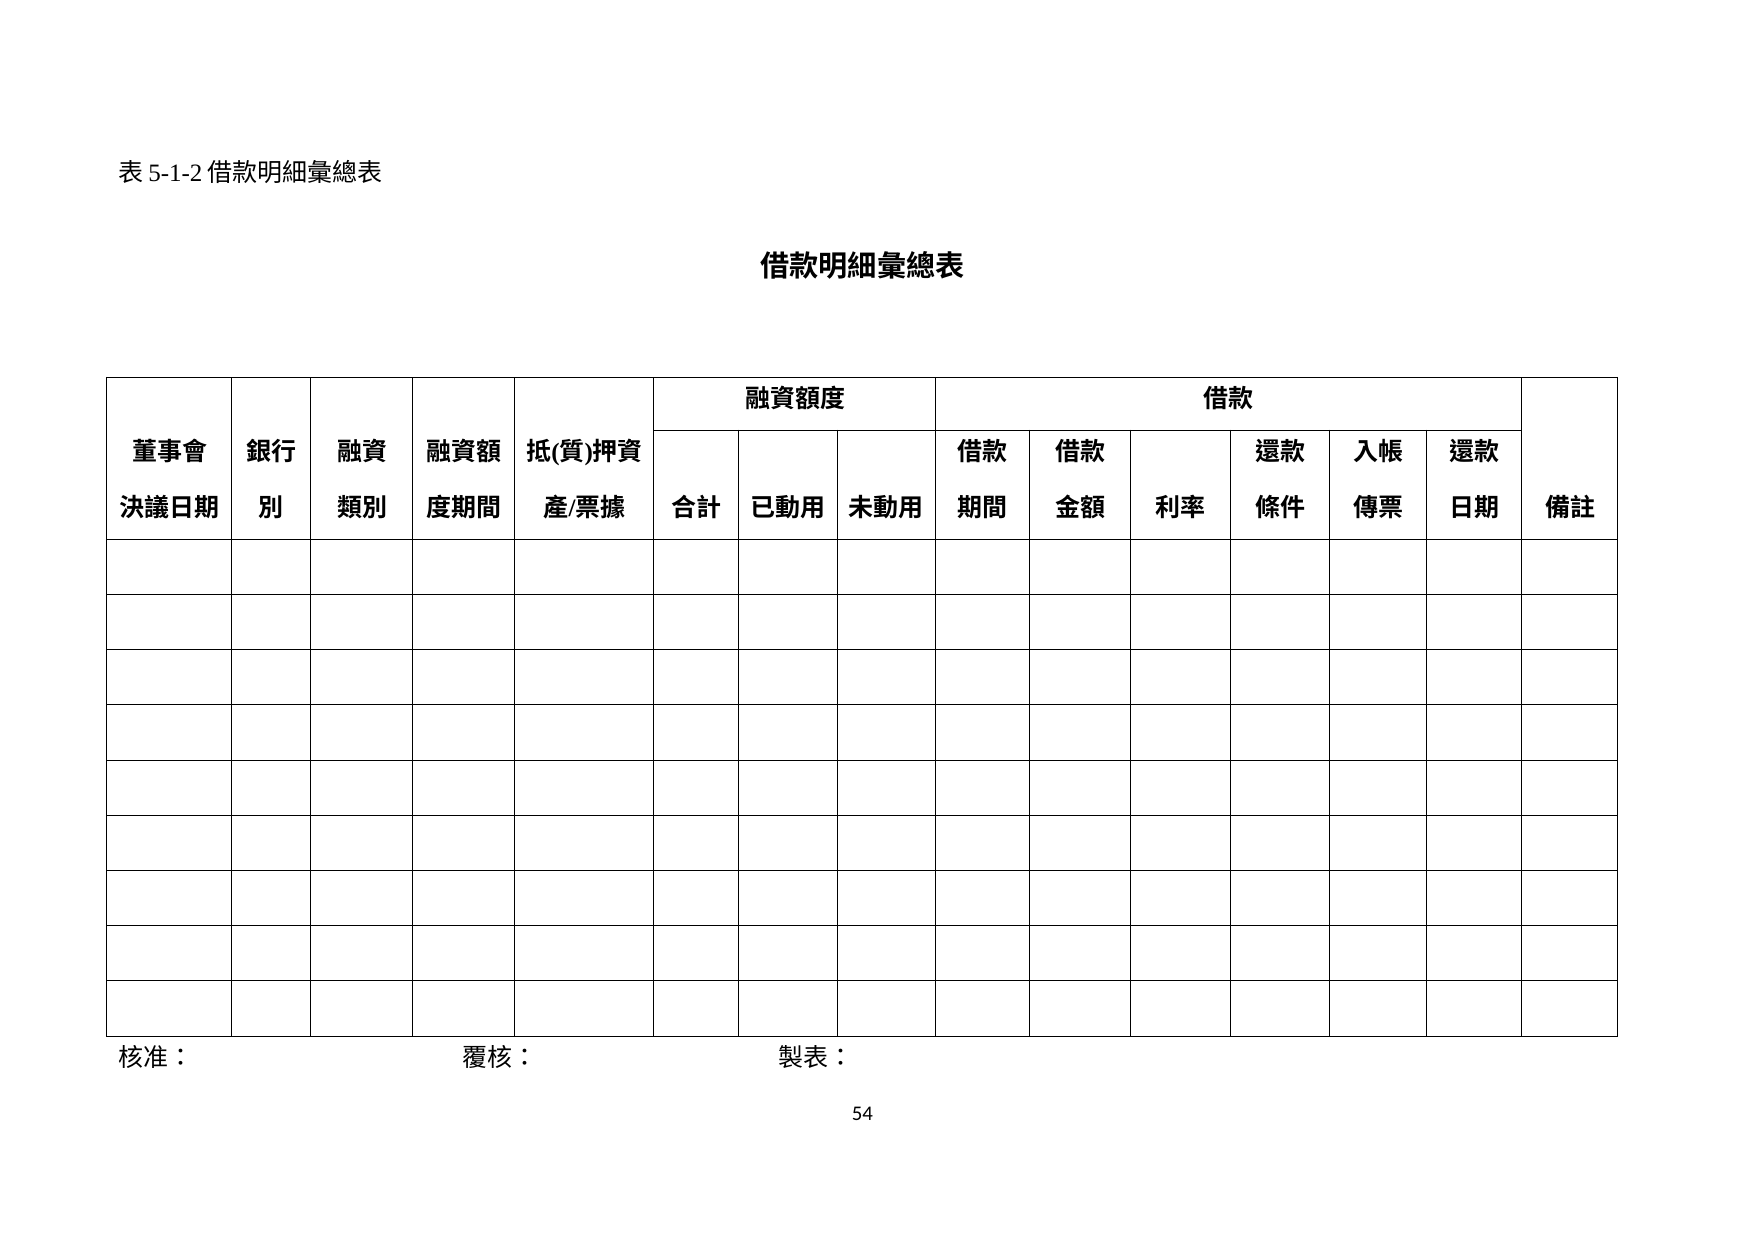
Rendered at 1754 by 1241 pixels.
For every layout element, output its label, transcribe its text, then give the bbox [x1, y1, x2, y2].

table_cell [413, 926, 514, 980]
table_cell [232, 761, 310, 815]
table_cell [107, 981, 231, 1036]
table_cell [936, 761, 1029, 815]
table_cell [739, 816, 837, 870]
table_cell 還款 日期 [1427, 431, 1521, 539]
table_cell [654, 926, 738, 980]
table_cell [739, 926, 837, 980]
table_cell [936, 871, 1029, 925]
table_cell [515, 871, 653, 925]
table_cell [654, 816, 738, 870]
table_cell [1330, 981, 1426, 1036]
table_cell [413, 705, 514, 759]
table_header 備註 [1522, 378, 1617, 539]
table_cell [1522, 705, 1617, 759]
table_cell [654, 871, 738, 925]
table_cell [1131, 705, 1230, 759]
table_cell [1427, 816, 1521, 870]
table_header 銀行別 [232, 378, 310, 539]
table_cell [1231, 650, 1329, 704]
table_cell [1522, 595, 1617, 649]
table_header 融資額度 [654, 378, 935, 429]
table_cell [1231, 705, 1329, 759]
table_cell [654, 650, 738, 704]
table_cell [739, 871, 837, 925]
table_cell [1030, 816, 1130, 870]
table_cell [654, 595, 738, 649]
table_cell [838, 595, 935, 649]
table_cell [1330, 816, 1426, 870]
table_cell [739, 705, 837, 759]
table_cell [1030, 705, 1130, 759]
table_cell [1522, 926, 1617, 980]
table_cell [232, 705, 310, 759]
text 核准： 覆核： 製表： [118, 1037, 1606, 1074]
table_cell [654, 761, 738, 815]
table_cell [1030, 981, 1130, 1036]
table_cell [413, 595, 514, 649]
table_cell [107, 650, 231, 704]
table_cell [1427, 871, 1521, 925]
table_cell [1231, 540, 1329, 594]
table_cell [838, 705, 935, 759]
table_cell [232, 540, 310, 594]
table_cell [1231, 981, 1329, 1036]
table_cell [1522, 981, 1617, 1036]
table_header 董事會 決議日期 [107, 378, 231, 539]
table_cell [838, 981, 935, 1036]
table_cell [1131, 761, 1230, 815]
table_cell [232, 595, 310, 649]
table_cell 合計 [654, 431, 738, 539]
table_cell [107, 816, 231, 870]
table_cell [936, 705, 1029, 759]
table_cell [739, 540, 837, 594]
table_cell [107, 705, 231, 759]
table_cell [936, 926, 1029, 980]
table_cell [838, 650, 935, 704]
table_cell [1522, 816, 1617, 870]
table_cell 還款 條件 [1231, 431, 1329, 539]
table_cell [232, 926, 310, 980]
table_cell [1131, 650, 1230, 704]
table_cell [739, 650, 837, 704]
table_cell [515, 926, 653, 980]
table_cell [311, 981, 412, 1036]
table_cell [413, 816, 514, 870]
table_cell [1330, 595, 1426, 649]
table_cell [1330, 650, 1426, 704]
table_cell [838, 761, 935, 815]
table_header 抵(質)押資產/票據 [515, 378, 653, 539]
table_cell [1030, 595, 1130, 649]
table_cell [1030, 926, 1130, 980]
table_cell [107, 871, 231, 925]
table_cell [1030, 761, 1130, 815]
table_cell [311, 871, 412, 925]
table_cell [107, 595, 231, 649]
table_cell [1330, 871, 1426, 925]
table_cell [232, 650, 310, 704]
table_header 借款 [936, 378, 1521, 429]
table_cell [413, 650, 514, 704]
table_cell [838, 926, 935, 980]
table_cell [936, 540, 1029, 594]
table_cell [1427, 926, 1521, 980]
table_cell [1427, 595, 1521, 649]
table_cell [936, 981, 1029, 1036]
table_cell [654, 540, 738, 594]
table_cell [515, 705, 653, 759]
table_cell [107, 540, 231, 594]
text 表5-1-2借款明細彙總表 [118, 151, 1606, 189]
table_cell [1427, 761, 1521, 815]
table_cell [311, 595, 412, 649]
table_cell [311, 761, 412, 815]
table_cell [1231, 816, 1329, 870]
table_cell [1427, 540, 1521, 594]
table_cell [654, 705, 738, 759]
table_cell [413, 871, 514, 925]
table_cell [838, 816, 935, 870]
table_cell [413, 540, 514, 594]
table_cell [1231, 926, 1329, 980]
table_cell [232, 981, 310, 1036]
table_cell [1522, 650, 1617, 704]
table_cell [1131, 816, 1230, 870]
table_cell [311, 540, 412, 594]
table_cell [739, 761, 837, 815]
table_cell [515, 981, 653, 1036]
table_cell [1231, 871, 1329, 925]
table_cell [936, 650, 1029, 704]
table_cell [1427, 981, 1521, 1036]
table_cell [838, 871, 935, 925]
table_cell [515, 540, 653, 594]
table_cell [1131, 871, 1230, 925]
table_cell [1330, 540, 1426, 594]
table_cell [739, 981, 837, 1036]
table_cell [1131, 926, 1230, 980]
text 借款明細彙總表 [118, 226, 1606, 301]
table_cell [1522, 540, 1617, 594]
table_cell [515, 816, 653, 870]
table_cell 借款 金額 [1030, 431, 1130, 539]
table_cell [107, 926, 231, 980]
table_cell [1131, 540, 1230, 594]
table_cell [1231, 761, 1329, 815]
table_cell [1030, 871, 1130, 925]
table_cell [311, 705, 412, 759]
table_cell 借款 期間 [936, 431, 1029, 539]
table_cell [311, 650, 412, 704]
table_cell 入帳 傳票 [1330, 431, 1426, 539]
table_cell [1131, 981, 1230, 1036]
table_header 融資 類別 [311, 378, 412, 539]
table_header 融資額度期間 [413, 378, 514, 539]
table_cell 已動用 [739, 431, 837, 539]
table_cell [515, 761, 653, 815]
table_cell [311, 816, 412, 870]
table_cell 未動用 [838, 431, 935, 539]
table_cell 利率 [1131, 431, 1230, 539]
table_cell [1030, 650, 1130, 704]
table_cell [1522, 761, 1617, 815]
table_cell [1330, 761, 1426, 815]
table_cell [232, 816, 310, 870]
table_cell [654, 981, 738, 1036]
table_cell [515, 650, 653, 704]
table_cell [413, 981, 514, 1036]
table_cell [232, 871, 310, 925]
table_cell [1427, 650, 1521, 704]
table_cell [1231, 595, 1329, 649]
table_cell [1427, 705, 1521, 759]
table_cell [739, 595, 837, 649]
table_cell [1330, 705, 1426, 759]
table_cell [838, 540, 935, 594]
table_cell [413, 761, 514, 815]
table_cell [515, 595, 653, 649]
table_cell [1030, 540, 1130, 594]
table_cell [1522, 871, 1617, 925]
table_cell [1131, 595, 1230, 649]
table_cell [936, 816, 1029, 870]
table_cell [107, 761, 231, 815]
table_cell [311, 926, 412, 980]
table_cell [936, 595, 1029, 649]
table_cell [1330, 926, 1426, 980]
